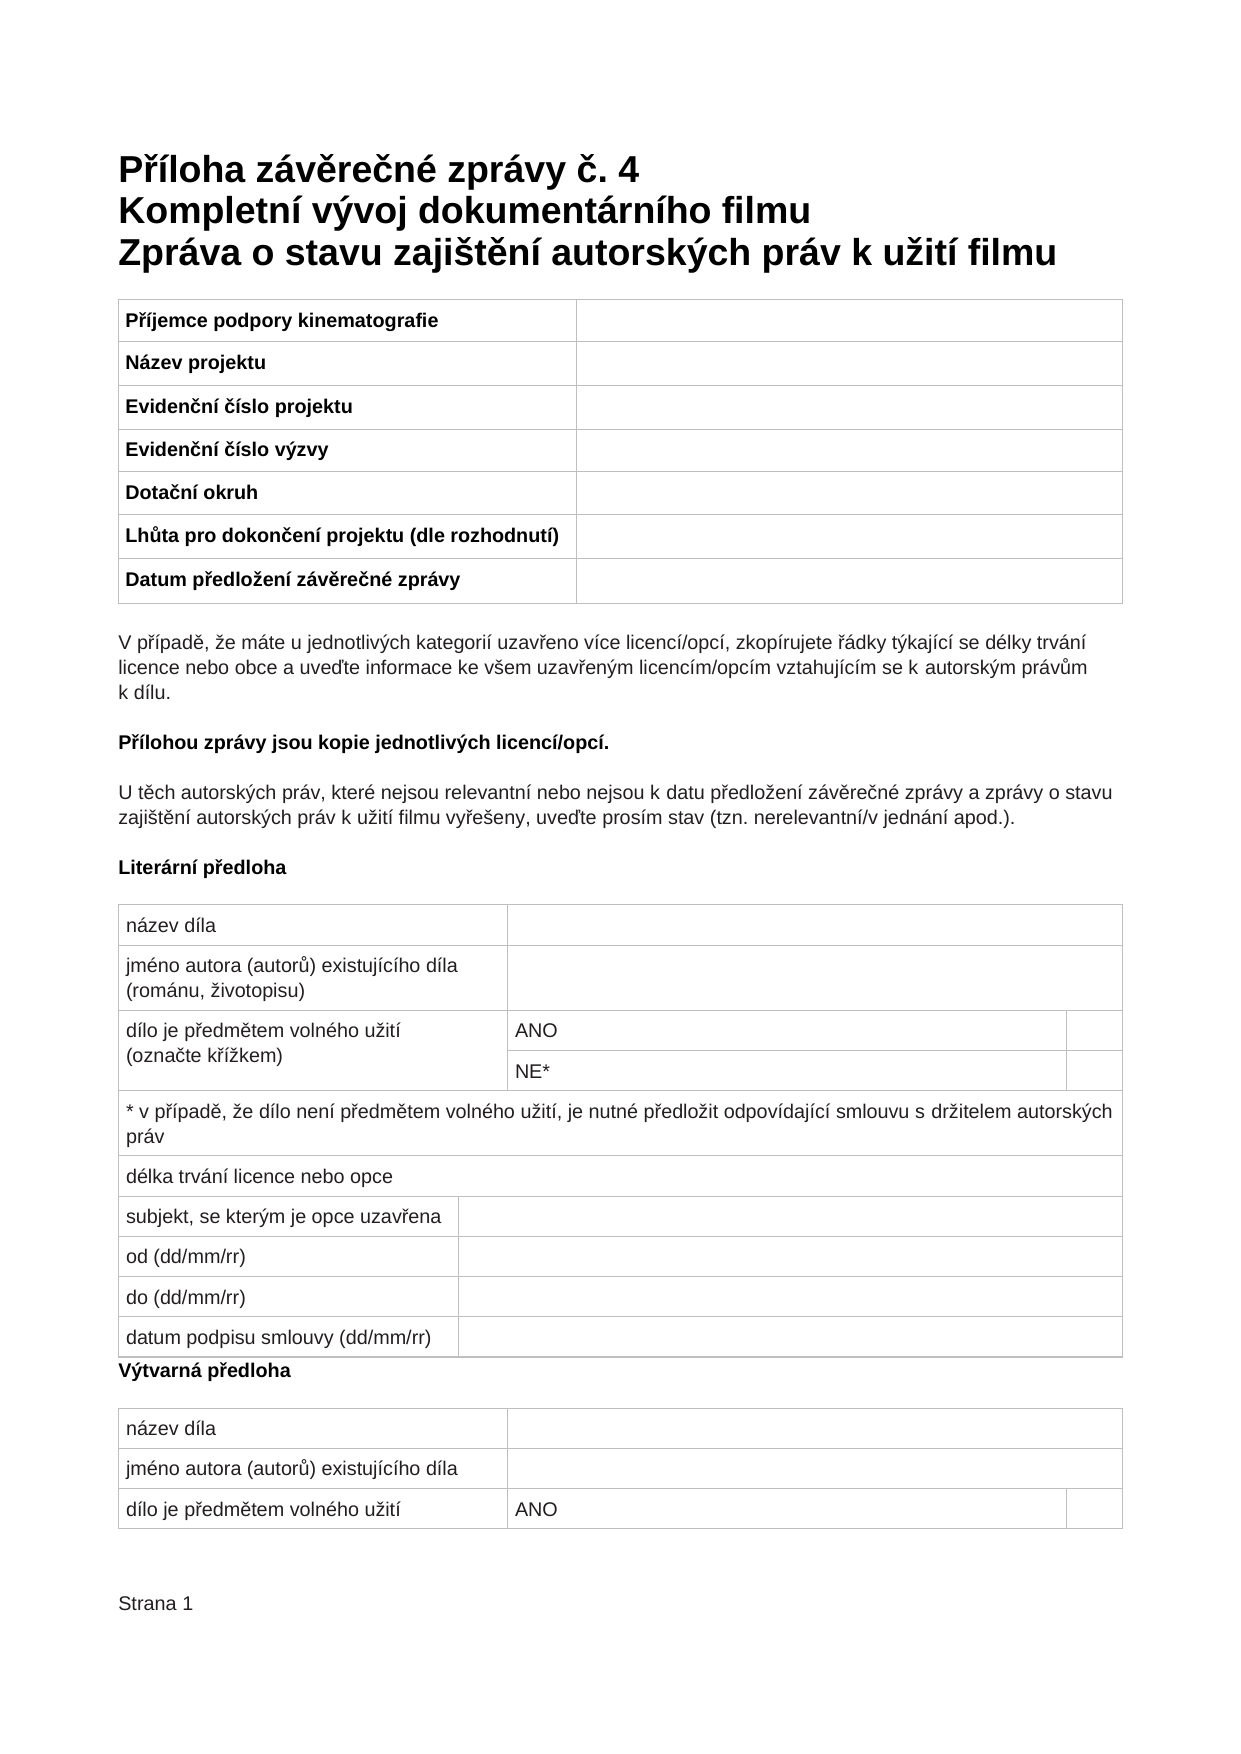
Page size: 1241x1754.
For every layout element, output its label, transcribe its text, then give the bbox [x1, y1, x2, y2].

table_cell [1067, 1051, 1122, 1090]
subtitle Příloha závěrečné zprávy č. 4 [118, 149, 1122, 191]
table_cell subjekt, se kterým je opce uzavřena [119, 1197, 458, 1236]
subtitle Zpráva o stavu zajištění autorských práv k užití filmu [118, 232, 1122, 274]
table_cell datum podpisu smlouvy (dd/mm/rr) [119, 1317, 458, 1356]
table_cell Evidenční číslo výzvy [119, 430, 576, 471]
table_cell [459, 1197, 1122, 1236]
table_cell [577, 342, 1122, 385]
table_cell dílo je předmětem volného užití (označte křížkem) [119, 1011, 507, 1090]
text U těch autorských práv, které nejsou relevantní nebo nejsou k datu předložení závěrečné zprávy a zprávy o stavu zajištění autorských práv k užití filmu vyřešeny, uveďte prosím stav (tzn. nerelevantní/v jednání apod.). [118, 779, 1122, 829]
table_cell Dotační okruh [119, 472, 576, 514]
table_header [508, 1409, 1122, 1448]
text V případě, že máte u jednotlivých kategorií uzavřeno více licencí/opcí, zkopírujete řádky týkající se délky trvání licence nebo obce a uveďte informace ke všem uzavřeným licencím/opcím vztahujícím se k autorským právům k dílu. [118, 629, 1122, 704]
table_header [508, 905, 1122, 944]
table_cell [577, 430, 1122, 471]
table_cell [508, 946, 1122, 1010]
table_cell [119, 1489, 507, 1528]
subtitle Literární předloha [118, 854, 1122, 879]
table_cell [577, 515, 1122, 558]
table_cell [508, 1449, 1122, 1488]
table_cell [459, 1237, 1122, 1276]
table_cell [459, 1317, 1122, 1356]
table_cell Datum předložení závěrečné zprávy [119, 559, 576, 603]
subtitle Kompletní vývoj dokumentárního filmu [118, 191, 1122, 232]
table_cell jméno autora (autorů) existujícího díla (románu, životopisu) [119, 946, 507, 1010]
table_header název díla [119, 1409, 507, 1448]
table_cell délka trvání licence nebo opce [119, 1156, 1122, 1196]
table_header název díla [119, 905, 507, 944]
table_cell [577, 472, 1122, 514]
table_header [577, 300, 1122, 341]
table_cell Lhůta pro dokončení projektu (dle rozhodnutí) [119, 515, 576, 558]
table_header Příjemce podpory kinematografie [119, 300, 576, 341]
table_cell [577, 386, 1122, 428]
table_cell ANO [508, 1489, 1066, 1528]
table_cell [459, 1277, 1122, 1316]
table_cell * v případě, že dílo není předmětem volného užití, je nutné předložit odpovídající smlouvu s držitelem autorských práv [119, 1091, 1122, 1155]
table_cell od (dd/mm/rr) [119, 1237, 458, 1276]
table_cell [1067, 1011, 1122, 1050]
subtitle Přílohou zprávy jsou kopie jednotlivých licencí/opcí. [118, 729, 1122, 754]
table_cell Název projektu [119, 342, 576, 385]
table_cell do (dd/mm/rr) [119, 1277, 458, 1316]
table_cell ANO [508, 1011, 1066, 1050]
table_cell NE* [508, 1051, 1066, 1090]
table_cell [1067, 1489, 1122, 1528]
table_cell Evidenční číslo projektu [119, 386, 576, 428]
table_cell [577, 559, 1122, 603]
table_cell jméno autora (autorů) existujícího díla [119, 1449, 507, 1488]
subtitle Výtvarná předloha [118, 1358, 1122, 1382]
